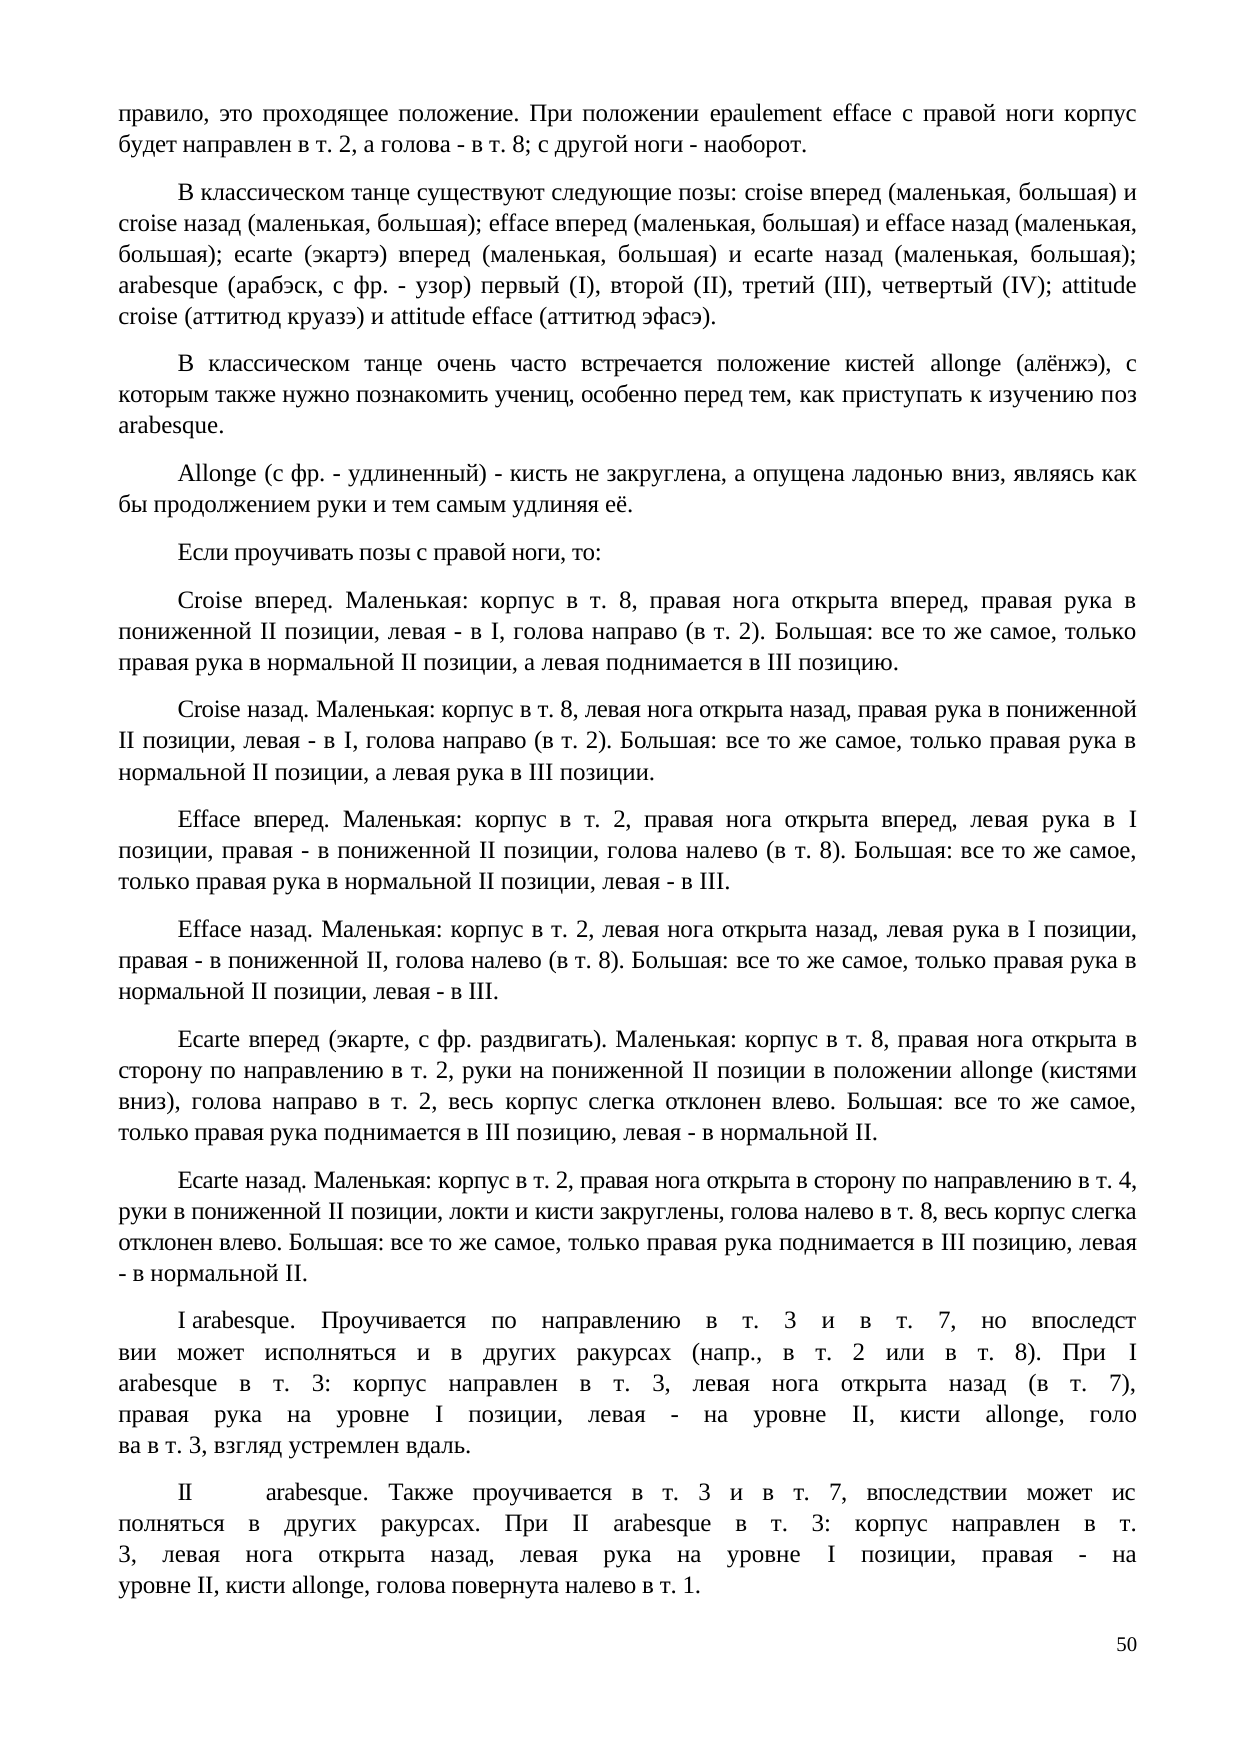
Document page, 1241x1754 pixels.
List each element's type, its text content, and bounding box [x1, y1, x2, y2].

text Если проучивать позы с правой ноги, то: [118, 537, 1137, 566]
text Efface назад. Маленькая: корпус в т. 2, левая нога открыта назад, левая рука в I позиции, правая - в пониженной II, голова налево (в т. 8). Большая: все то же самое, только правая рука в нормальной II позиции, левая - в III. [118, 914, 1137, 1005]
text В классическом танце очень часто встречается положение кистей allonge (алёнжэ), с которым также нужно познакомить учениц, особенно перед тем, как приступать к изучению поз arabesque. [118, 348, 1137, 439]
text Efface вперед. Маленькая: корпус в т. 2, правая нога открыта вперед, левая рука в I позиции, правая - в пониженной II позиции, голова налево (в т. 8). Большая: все то же самое, только правая рука в нормальной II позиции, левая - в III. [118, 804, 1137, 895]
text Croise вперед. Маленькая: корпус в т. 8, правая нога открыта вперед, правая рука в пониженной II позиции, левая - в I, голова направо (в т. 2). Большая: все то же самое, только правая рука в нормальной II позиции, а левая поднимается в III позицию. [118, 585, 1137, 676]
text В классическом танце существуют следующие позы: croise вперед (маленькая, большая) и croise назад (маленькая, большая); efface вперед (маленькая, большая) и efface назад (маленькая, большая); ecarte (экартэ) вперед (маленькая, большая) и ecarte назад (маленькая, большая); arabesque (арабэск, с фр. - узор) первый (I), второй (II), третий (III), четвертый (IV); attitude croise (аттитюд круазэ) и attitude efface (аттитюд эфасэ). [118, 177, 1137, 329]
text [118, 98, 1137, 158]
text Ecarte вперед (экарте, с фр. раздвигать). Маленькая: корпус в т. 8, правая нога открыта в сторону по направлению в т. 2, руки на пониженной II позиции в положении allonge (кистями вниз), голова направо в т. 2, весь корпус слегка отклонен влево. Большая: все то же самое, только правая рука поднимается в III позицию, левая - в нормальной II. [118, 1024, 1137, 1146]
text Ecarte назад. Маленькая: корпус в т. 2, правая нога открыта в сторону по направлению в т. 4, руки в пониженной II позиции, локти и кисти закруглены, голова налево в т. 8, весь корпус слегка отклонен влево. Большая: все то же самое, только правая рука поднимается в III позицию, левая - в нормальной II. [118, 1165, 1137, 1287]
text Allonge (с фр. - удлиненный) - кисть не закруглена, а опущена ладонью вниз, являясь как бы продолжением руки и тем самым удлиняя её. [118, 458, 1137, 518]
text Croise назад. Маленькая: корпус в т. 8, левая нога открыта назад, правая рука в пониженной II позиции, левая - в I, голова направо (в т. 2). Большая: все то же самое, только правая рука в нормальной II позиции, а левая рука в III позиции. [118, 694, 1137, 785]
text I arabesque. Проучивается по направлению в т. 3 и в т. 7, но впоследст вии может исполняться и в других ракурсах (напр., в т. 2 или в т. 8). При I arabesque в т. 3: корпус направлен в т. 3, левая нога открыта назад (в т. 7), правая рука на уровне I позиции, левая - на уровне II, кисти allonge, голо ва в т. 3, взгляд устремлен вдаль. [118, 1306, 1137, 1458]
text II arabesque. Также проучивается в т. 3 и в т. 7, впоследствии может ис полняться в других ракурсах. При II arabesque в т. 3: корпус направлен в т. 3, левая нога открыта назад, левая рука на уровне I позиции, правая - на уровне II, кисти allonge, голова повернута налево в т. 1. [118, 1477, 1137, 1599]
